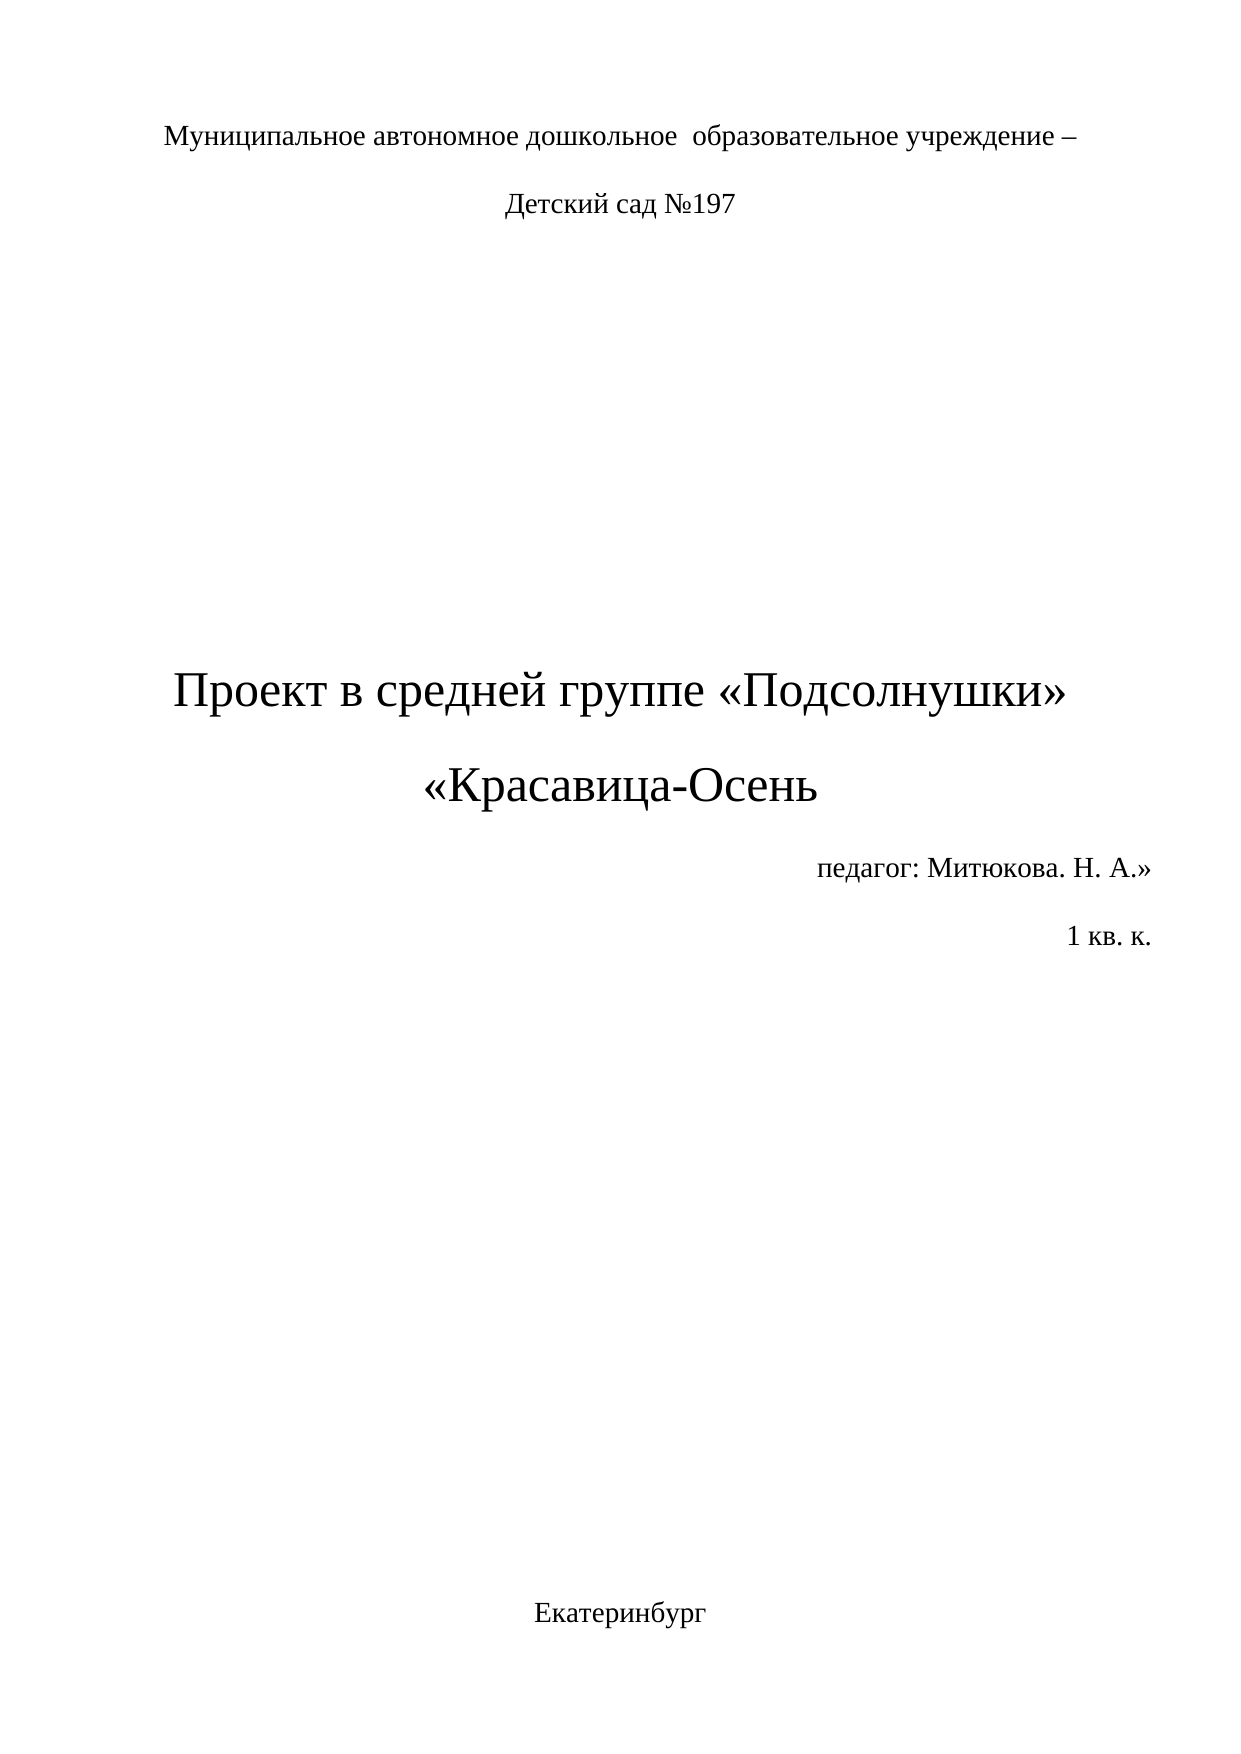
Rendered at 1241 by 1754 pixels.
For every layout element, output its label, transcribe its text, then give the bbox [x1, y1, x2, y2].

text 1 кв. к. [89, 918, 1152, 951]
text Детский сад №197 [89, 186, 1152, 219]
text Муниципальное автономное дошкольное образовательное учреждение – [89, 118, 1152, 152]
text «Красавица-Осень [89, 755, 1152, 812]
text педагог: Митюкова. Н. А.» [89, 850, 1152, 884]
text Проект в средней группе «Подсолнушки» [89, 660, 1152, 717]
text Екатеринбург [89, 1595, 1152, 1628]
